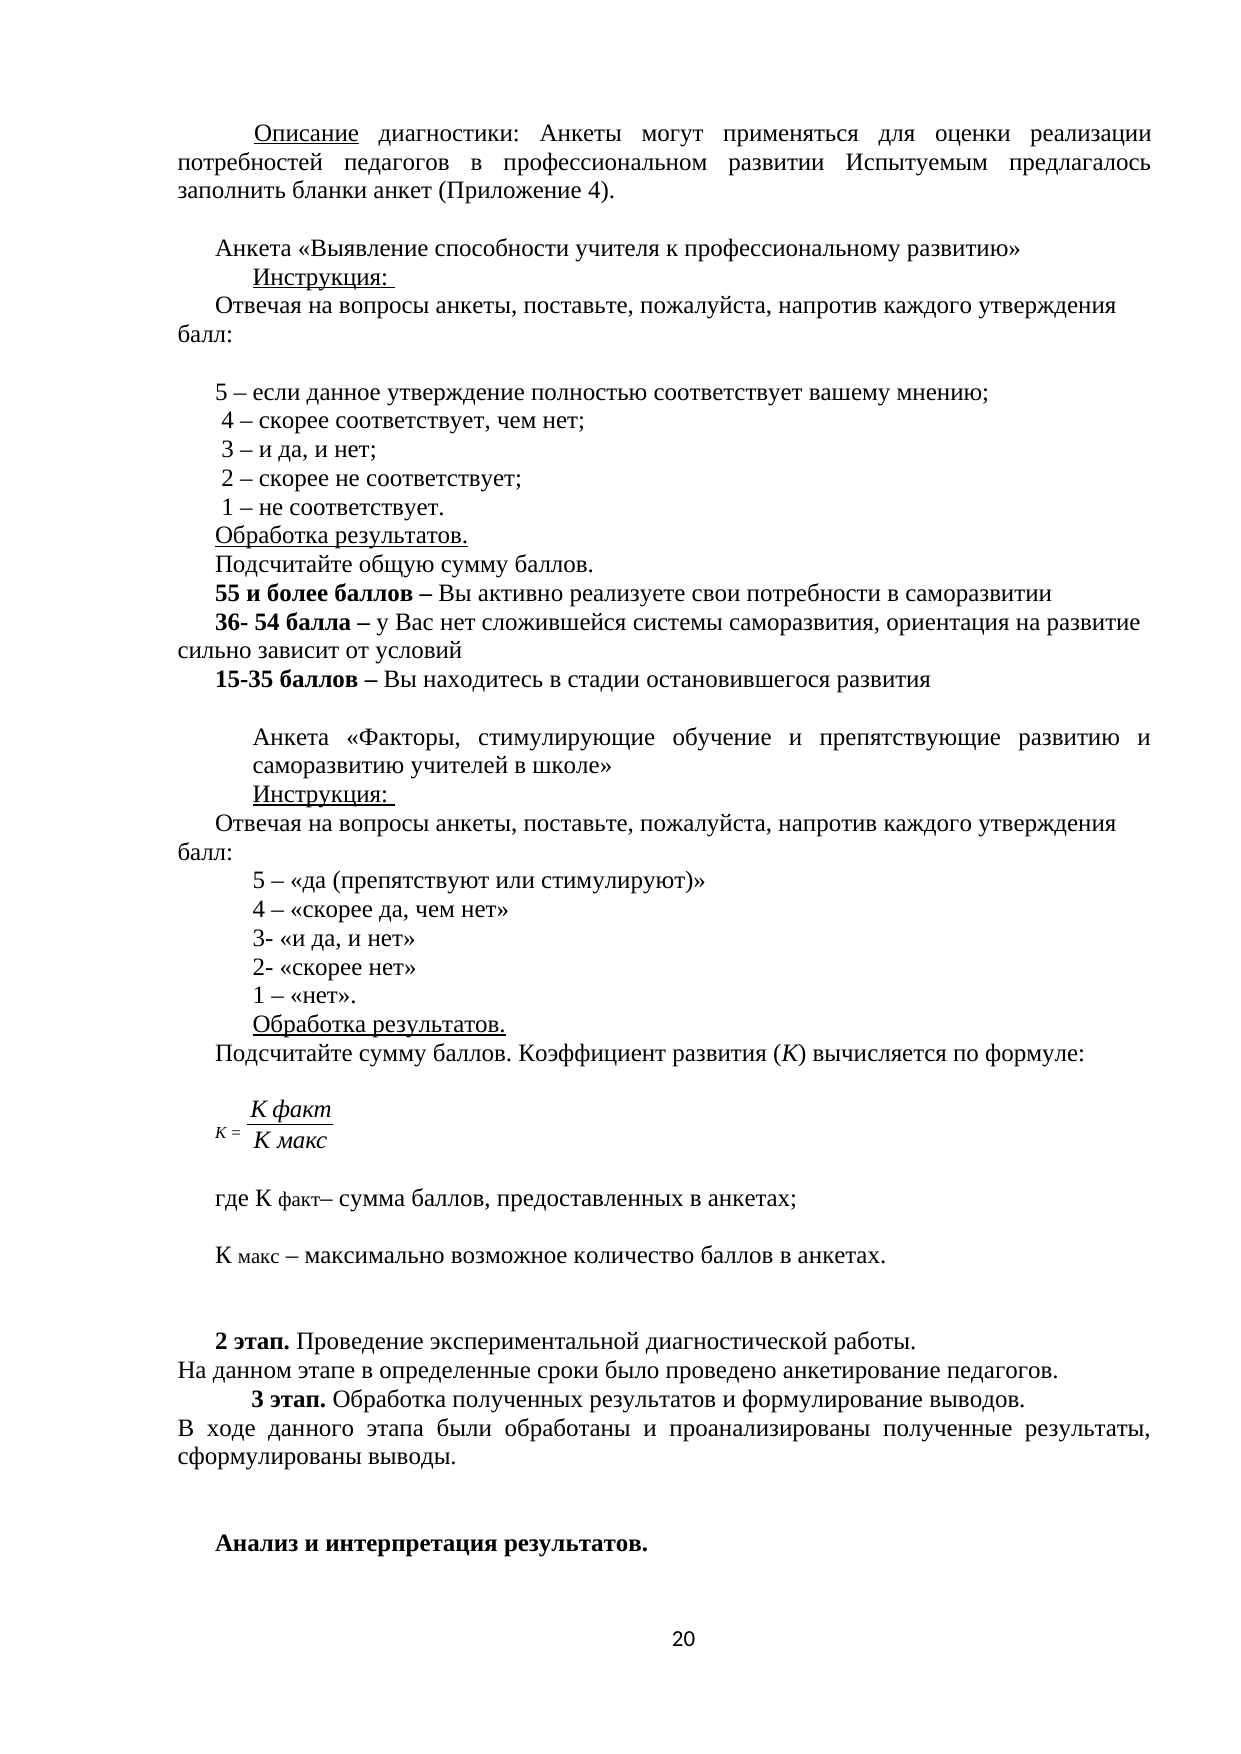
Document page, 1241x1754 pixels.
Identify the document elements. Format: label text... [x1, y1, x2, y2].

list 2- «скорее нет» [252, 952, 1152, 981]
list 3- «и да, и нет» [252, 923, 1152, 952]
list 4 – «скорее да, чем нет» [252, 894, 1152, 923]
text Анкета «Выявление способности учителя к профессиональному развитию» [177, 233, 1152, 262]
text 3 этап. Обработка полученных результатов и формулирование выводов. [177, 1384, 1152, 1413]
text 36- 54 балла – у Вас нет сложившейся системы саморазвития, ориентация на развитие сильно зависит от условий [177, 607, 1152, 664]
text На данном этапе в определенные сроки было проведено анкетирование педагогов. [177, 1355, 1152, 1384]
text К = [177, 1096, 1152, 1154]
text 2 – скорее не соответствует; [177, 463, 1152, 492]
text Отвечая на вопросы анкеты, поставьте, пожалуйста, напротив каждого утверждения балл: [177, 808, 1152, 866]
text 4 – скорее соответствует, чем нет; [177, 406, 1152, 434]
text 5 – если данное утверждение полностью соответствует вашему мнению; [177, 377, 1152, 406]
text Подсчитайте сумму баллов. Коэффициент развития (К) вычисляется по формуле: [177, 1038, 1152, 1067]
text Описание диагностики: Анкеты могут применяться для оценки реализации потребностей педагогов в профессиональном развитии Испытуемым предлагалось заполнить бланки анкет (Приложение 4). [177, 118, 1152, 204]
text где К факт– сумма баллов, предоставленных в анкетах; [177, 1183, 1152, 1211]
text К макс – максимально возможное количество баллов в анкетах. [177, 1240, 1152, 1269]
list Инструкция: [252, 262, 1152, 291]
list Инструкция: [252, 779, 1152, 808]
text 1 – не соответствует. [177, 492, 1152, 521]
text 2 этап. Проведение экспериментальной диагностической работы. [177, 1326, 1152, 1355]
list Обработка результатов. [252, 1009, 1152, 1038]
text В ходе данного этапа были обработаны и проанализированы полученные результаты, сформулированы выводы. [177, 1413, 1152, 1470]
list 1 – «нет». [252, 981, 1152, 1009]
text 15-35 баллов – Вы находитесь в стадии остановившегося развития [177, 664, 1152, 693]
text 55 и более баллов – Вы активно реализуете свои потребности в саморазвитии [177, 578, 1152, 607]
text Обработка результатов. [177, 521, 1152, 549]
text Отвечая на вопросы анкеты, поставьте, пожалуйста, напротив каждого утверждения балл: [177, 291, 1152, 348]
text Подсчитайте общую сумму баллов. [177, 549, 1152, 578]
list Анкета «Факторы, стимулирующие обучение и препятствующие развитию и саморазвитию учителей в школе» [252, 722, 1152, 779]
list 5 – «да (препятствуют или стимулируют)» [252, 866, 1152, 894]
text 3 – и да, и нет; [177, 434, 1152, 463]
text Анализ и интерпретация результатов. [177, 1528, 1152, 1556]
